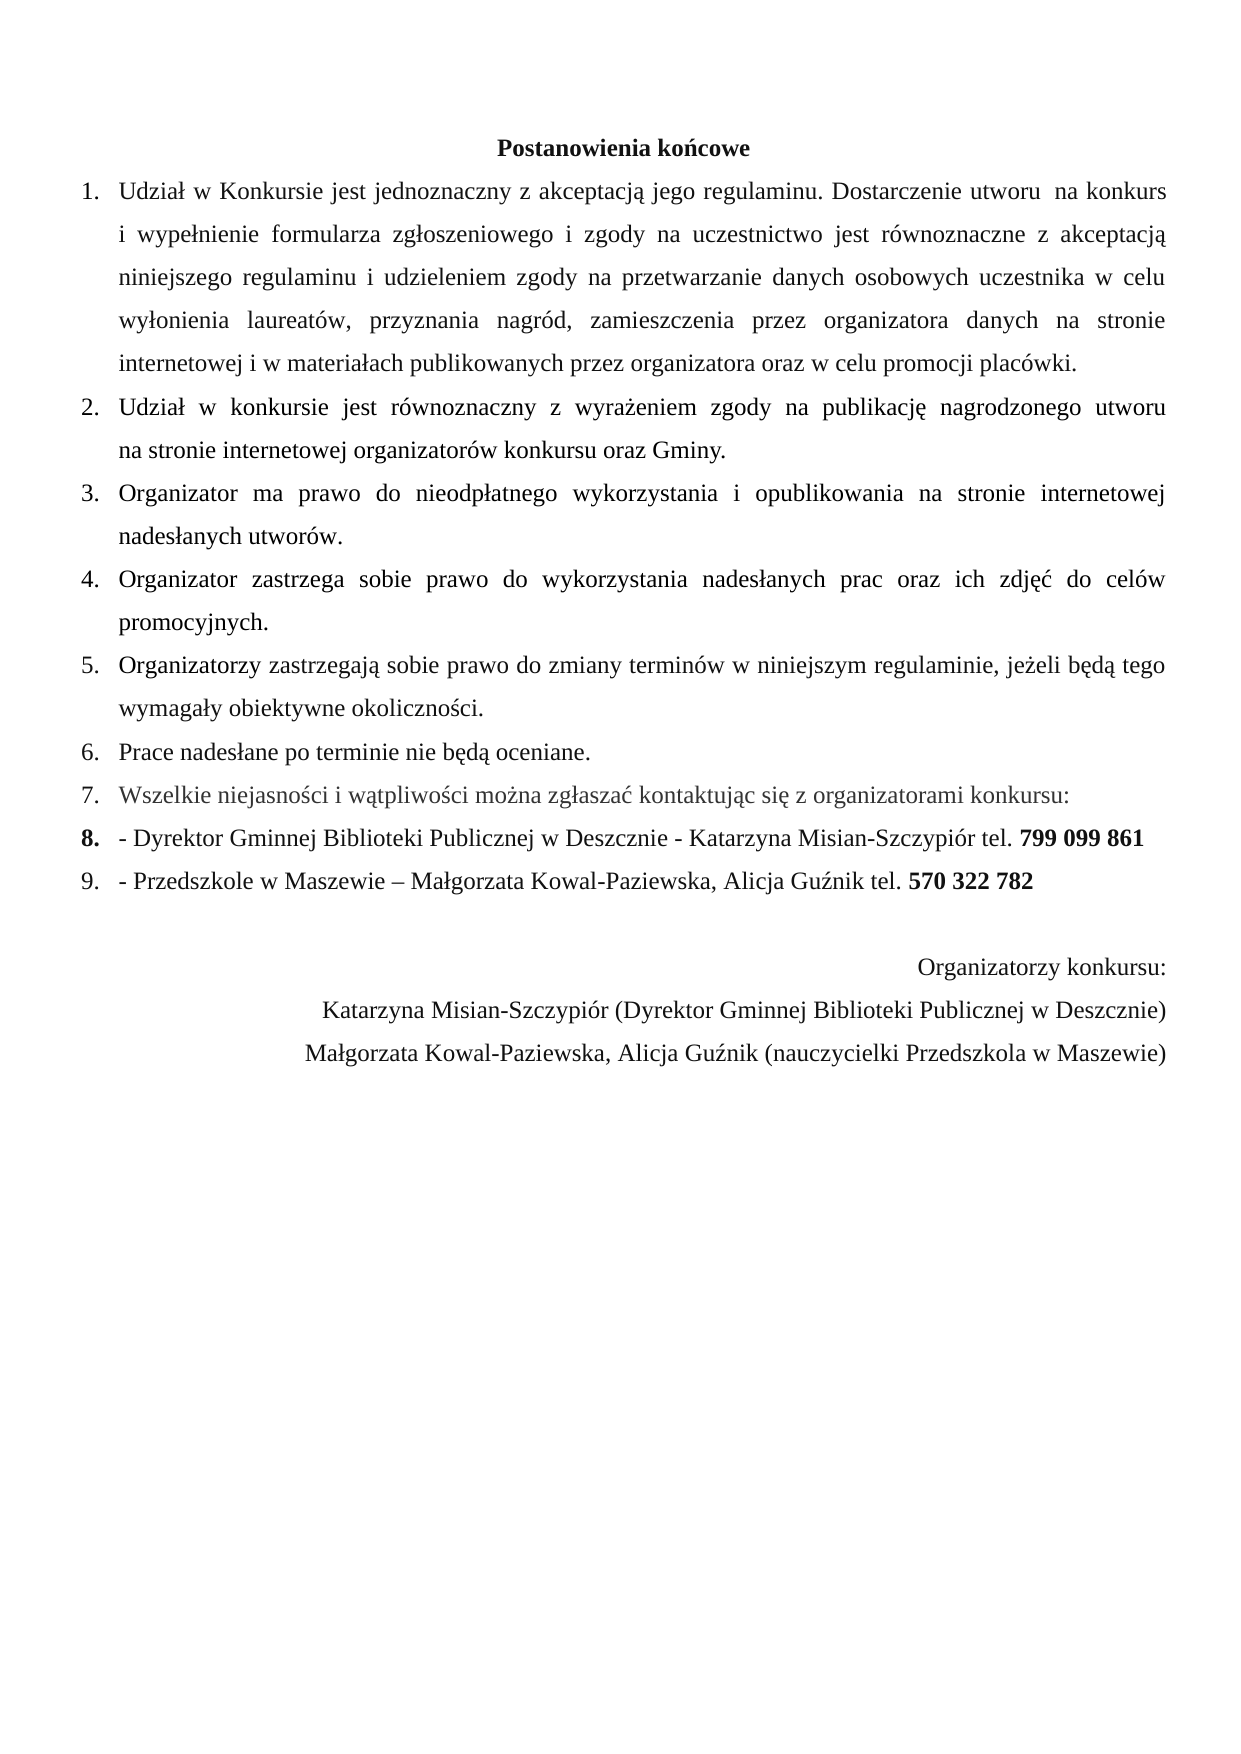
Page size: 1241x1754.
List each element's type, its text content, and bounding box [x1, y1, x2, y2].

list Prace nadesłane po terminie nie będą oceniane. [81, 737, 1167, 765]
list Organizator zastrzega sobie prawo do wykorzystania nadesłanych prac oraz ich zdjęć do celów promocyjnych. [81, 564, 1167, 636]
text Postanowienia końcowe [81, 133, 1167, 162]
list Organizatorzy zastrzegają sobie prawo do zmiany terminów w niniejszym regulaminie, jeżeli będą tego wymagały obiektywne okoliczności. [81, 650, 1167, 722]
text Organizatorzy konkursu: [89, 952, 1167, 981]
list - Dyrektor Gminnej Biblioteki Publicznej w Deszcznie - Katarzyna Misian-Szczypiór tel. 799 099 861 [81, 823, 1167, 852]
list Udział w Konkursie jest jednoznaczny z akceptacją jego regulaminu. Dostarczenie utworu na konkurs i wypełnienie formularza zgłoszeniowego i zgody na uczestnictwo jest równoznaczne z akceptacją niniejszego regulaminu i udzieleniem zgody na przetwarzanie danych osobowych uczestnika w celu wyłonienia laureatów, przyznania nagród, zamieszczenia przez organizatora danych na stronie internetowej i w materiałach publikowanych przez organizatora oraz w celu promocji placówki. [81, 176, 1167, 377]
list - Przedszkole w Maszewie – Małgorzata Kowal-Paziewska, Alicja Guźnik tel. 570 322 782 [81, 866, 1167, 895]
text Katarzyna Misian-Szczypiór (Dyrektor Gminnej Biblioteki Publicznej w Deszcznie) [89, 995, 1167, 1024]
text Małgorzata Kowal-Paziewska, Alicja Guźnik (nauczycielki Przedszkola w Maszewie) [89, 1038, 1167, 1067]
list Organizator ma prawo do nieodpłatnego wykorzystania i opublikowania na stronie internetowej nadesłanych utworów. [81, 478, 1167, 550]
list Wszelkie niejasności i wątpliwości można zgłaszać kontaktując się z organizatorami konkursu: [81, 780, 1167, 808]
list Udział w konkursie jest równoznaczny z wyrażeniem zgody na publikację nagrodzonego utworu na stronie internetowej organizatorów konkursu oraz Gminy. [81, 392, 1167, 463]
